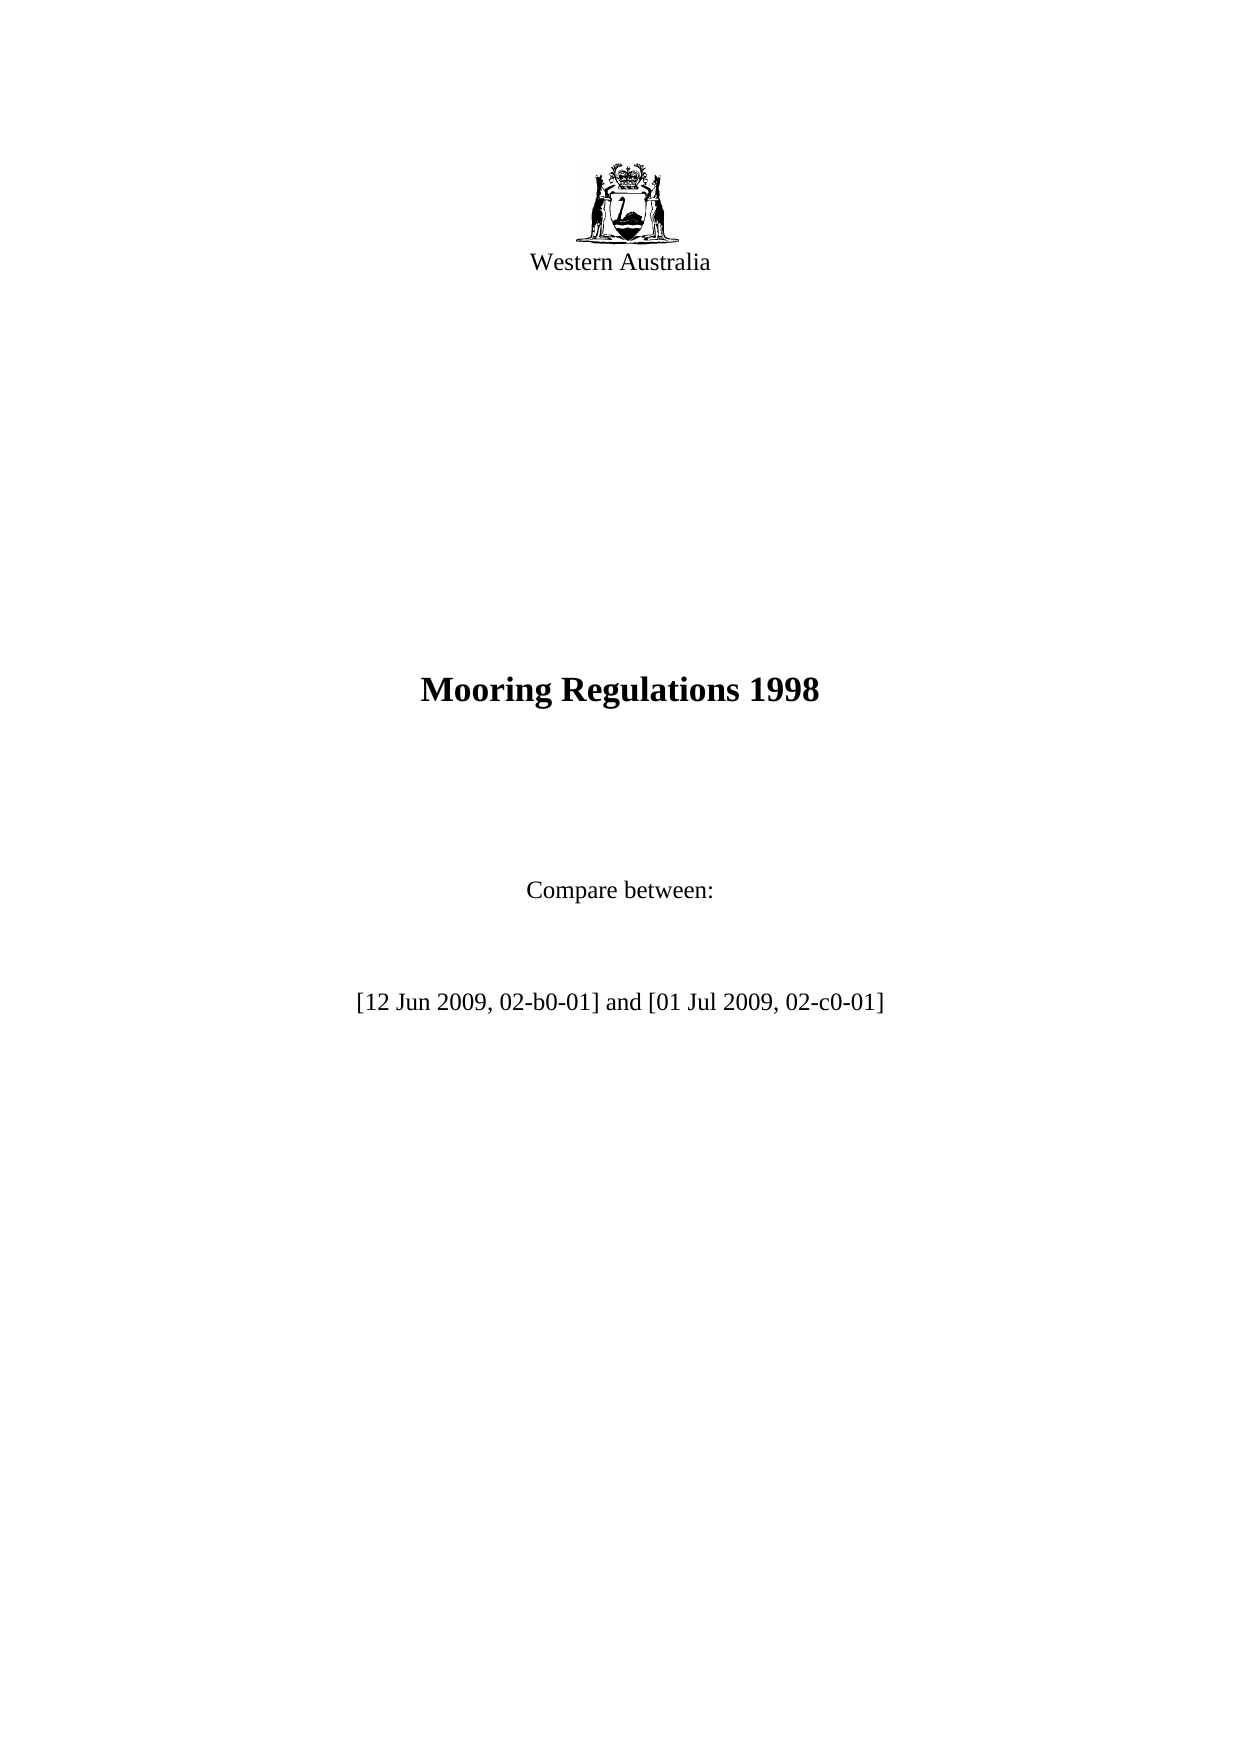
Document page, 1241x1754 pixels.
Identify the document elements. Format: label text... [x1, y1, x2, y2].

text Western Australia [251, 247, 990, 276]
text Compare between: [251, 875, 990, 904]
text Mooring Regulations 1998 [251, 668, 990, 709]
picture [575, 162, 679, 246]
text [12 Jun 2009, 02-b0-01] and [01 Jul 2009, 02-c0-01] [251, 987, 990, 1016]
